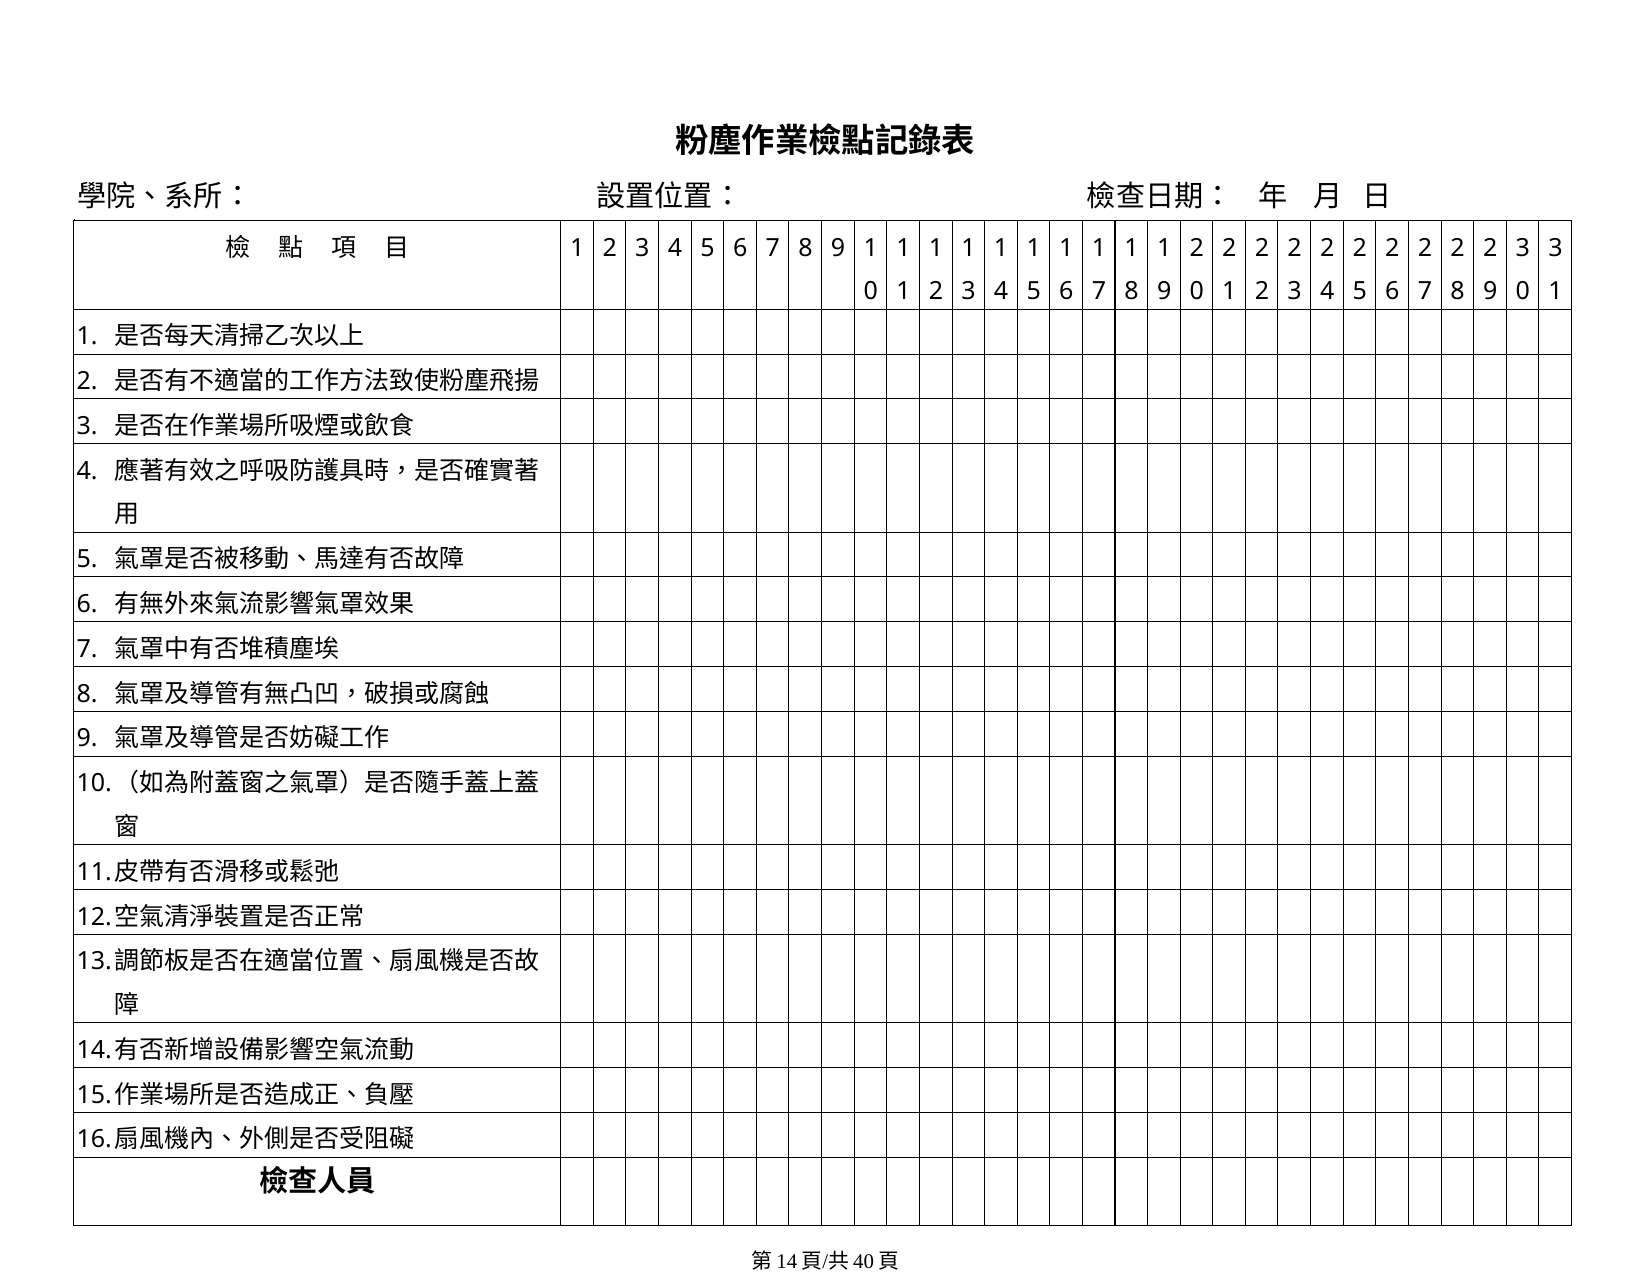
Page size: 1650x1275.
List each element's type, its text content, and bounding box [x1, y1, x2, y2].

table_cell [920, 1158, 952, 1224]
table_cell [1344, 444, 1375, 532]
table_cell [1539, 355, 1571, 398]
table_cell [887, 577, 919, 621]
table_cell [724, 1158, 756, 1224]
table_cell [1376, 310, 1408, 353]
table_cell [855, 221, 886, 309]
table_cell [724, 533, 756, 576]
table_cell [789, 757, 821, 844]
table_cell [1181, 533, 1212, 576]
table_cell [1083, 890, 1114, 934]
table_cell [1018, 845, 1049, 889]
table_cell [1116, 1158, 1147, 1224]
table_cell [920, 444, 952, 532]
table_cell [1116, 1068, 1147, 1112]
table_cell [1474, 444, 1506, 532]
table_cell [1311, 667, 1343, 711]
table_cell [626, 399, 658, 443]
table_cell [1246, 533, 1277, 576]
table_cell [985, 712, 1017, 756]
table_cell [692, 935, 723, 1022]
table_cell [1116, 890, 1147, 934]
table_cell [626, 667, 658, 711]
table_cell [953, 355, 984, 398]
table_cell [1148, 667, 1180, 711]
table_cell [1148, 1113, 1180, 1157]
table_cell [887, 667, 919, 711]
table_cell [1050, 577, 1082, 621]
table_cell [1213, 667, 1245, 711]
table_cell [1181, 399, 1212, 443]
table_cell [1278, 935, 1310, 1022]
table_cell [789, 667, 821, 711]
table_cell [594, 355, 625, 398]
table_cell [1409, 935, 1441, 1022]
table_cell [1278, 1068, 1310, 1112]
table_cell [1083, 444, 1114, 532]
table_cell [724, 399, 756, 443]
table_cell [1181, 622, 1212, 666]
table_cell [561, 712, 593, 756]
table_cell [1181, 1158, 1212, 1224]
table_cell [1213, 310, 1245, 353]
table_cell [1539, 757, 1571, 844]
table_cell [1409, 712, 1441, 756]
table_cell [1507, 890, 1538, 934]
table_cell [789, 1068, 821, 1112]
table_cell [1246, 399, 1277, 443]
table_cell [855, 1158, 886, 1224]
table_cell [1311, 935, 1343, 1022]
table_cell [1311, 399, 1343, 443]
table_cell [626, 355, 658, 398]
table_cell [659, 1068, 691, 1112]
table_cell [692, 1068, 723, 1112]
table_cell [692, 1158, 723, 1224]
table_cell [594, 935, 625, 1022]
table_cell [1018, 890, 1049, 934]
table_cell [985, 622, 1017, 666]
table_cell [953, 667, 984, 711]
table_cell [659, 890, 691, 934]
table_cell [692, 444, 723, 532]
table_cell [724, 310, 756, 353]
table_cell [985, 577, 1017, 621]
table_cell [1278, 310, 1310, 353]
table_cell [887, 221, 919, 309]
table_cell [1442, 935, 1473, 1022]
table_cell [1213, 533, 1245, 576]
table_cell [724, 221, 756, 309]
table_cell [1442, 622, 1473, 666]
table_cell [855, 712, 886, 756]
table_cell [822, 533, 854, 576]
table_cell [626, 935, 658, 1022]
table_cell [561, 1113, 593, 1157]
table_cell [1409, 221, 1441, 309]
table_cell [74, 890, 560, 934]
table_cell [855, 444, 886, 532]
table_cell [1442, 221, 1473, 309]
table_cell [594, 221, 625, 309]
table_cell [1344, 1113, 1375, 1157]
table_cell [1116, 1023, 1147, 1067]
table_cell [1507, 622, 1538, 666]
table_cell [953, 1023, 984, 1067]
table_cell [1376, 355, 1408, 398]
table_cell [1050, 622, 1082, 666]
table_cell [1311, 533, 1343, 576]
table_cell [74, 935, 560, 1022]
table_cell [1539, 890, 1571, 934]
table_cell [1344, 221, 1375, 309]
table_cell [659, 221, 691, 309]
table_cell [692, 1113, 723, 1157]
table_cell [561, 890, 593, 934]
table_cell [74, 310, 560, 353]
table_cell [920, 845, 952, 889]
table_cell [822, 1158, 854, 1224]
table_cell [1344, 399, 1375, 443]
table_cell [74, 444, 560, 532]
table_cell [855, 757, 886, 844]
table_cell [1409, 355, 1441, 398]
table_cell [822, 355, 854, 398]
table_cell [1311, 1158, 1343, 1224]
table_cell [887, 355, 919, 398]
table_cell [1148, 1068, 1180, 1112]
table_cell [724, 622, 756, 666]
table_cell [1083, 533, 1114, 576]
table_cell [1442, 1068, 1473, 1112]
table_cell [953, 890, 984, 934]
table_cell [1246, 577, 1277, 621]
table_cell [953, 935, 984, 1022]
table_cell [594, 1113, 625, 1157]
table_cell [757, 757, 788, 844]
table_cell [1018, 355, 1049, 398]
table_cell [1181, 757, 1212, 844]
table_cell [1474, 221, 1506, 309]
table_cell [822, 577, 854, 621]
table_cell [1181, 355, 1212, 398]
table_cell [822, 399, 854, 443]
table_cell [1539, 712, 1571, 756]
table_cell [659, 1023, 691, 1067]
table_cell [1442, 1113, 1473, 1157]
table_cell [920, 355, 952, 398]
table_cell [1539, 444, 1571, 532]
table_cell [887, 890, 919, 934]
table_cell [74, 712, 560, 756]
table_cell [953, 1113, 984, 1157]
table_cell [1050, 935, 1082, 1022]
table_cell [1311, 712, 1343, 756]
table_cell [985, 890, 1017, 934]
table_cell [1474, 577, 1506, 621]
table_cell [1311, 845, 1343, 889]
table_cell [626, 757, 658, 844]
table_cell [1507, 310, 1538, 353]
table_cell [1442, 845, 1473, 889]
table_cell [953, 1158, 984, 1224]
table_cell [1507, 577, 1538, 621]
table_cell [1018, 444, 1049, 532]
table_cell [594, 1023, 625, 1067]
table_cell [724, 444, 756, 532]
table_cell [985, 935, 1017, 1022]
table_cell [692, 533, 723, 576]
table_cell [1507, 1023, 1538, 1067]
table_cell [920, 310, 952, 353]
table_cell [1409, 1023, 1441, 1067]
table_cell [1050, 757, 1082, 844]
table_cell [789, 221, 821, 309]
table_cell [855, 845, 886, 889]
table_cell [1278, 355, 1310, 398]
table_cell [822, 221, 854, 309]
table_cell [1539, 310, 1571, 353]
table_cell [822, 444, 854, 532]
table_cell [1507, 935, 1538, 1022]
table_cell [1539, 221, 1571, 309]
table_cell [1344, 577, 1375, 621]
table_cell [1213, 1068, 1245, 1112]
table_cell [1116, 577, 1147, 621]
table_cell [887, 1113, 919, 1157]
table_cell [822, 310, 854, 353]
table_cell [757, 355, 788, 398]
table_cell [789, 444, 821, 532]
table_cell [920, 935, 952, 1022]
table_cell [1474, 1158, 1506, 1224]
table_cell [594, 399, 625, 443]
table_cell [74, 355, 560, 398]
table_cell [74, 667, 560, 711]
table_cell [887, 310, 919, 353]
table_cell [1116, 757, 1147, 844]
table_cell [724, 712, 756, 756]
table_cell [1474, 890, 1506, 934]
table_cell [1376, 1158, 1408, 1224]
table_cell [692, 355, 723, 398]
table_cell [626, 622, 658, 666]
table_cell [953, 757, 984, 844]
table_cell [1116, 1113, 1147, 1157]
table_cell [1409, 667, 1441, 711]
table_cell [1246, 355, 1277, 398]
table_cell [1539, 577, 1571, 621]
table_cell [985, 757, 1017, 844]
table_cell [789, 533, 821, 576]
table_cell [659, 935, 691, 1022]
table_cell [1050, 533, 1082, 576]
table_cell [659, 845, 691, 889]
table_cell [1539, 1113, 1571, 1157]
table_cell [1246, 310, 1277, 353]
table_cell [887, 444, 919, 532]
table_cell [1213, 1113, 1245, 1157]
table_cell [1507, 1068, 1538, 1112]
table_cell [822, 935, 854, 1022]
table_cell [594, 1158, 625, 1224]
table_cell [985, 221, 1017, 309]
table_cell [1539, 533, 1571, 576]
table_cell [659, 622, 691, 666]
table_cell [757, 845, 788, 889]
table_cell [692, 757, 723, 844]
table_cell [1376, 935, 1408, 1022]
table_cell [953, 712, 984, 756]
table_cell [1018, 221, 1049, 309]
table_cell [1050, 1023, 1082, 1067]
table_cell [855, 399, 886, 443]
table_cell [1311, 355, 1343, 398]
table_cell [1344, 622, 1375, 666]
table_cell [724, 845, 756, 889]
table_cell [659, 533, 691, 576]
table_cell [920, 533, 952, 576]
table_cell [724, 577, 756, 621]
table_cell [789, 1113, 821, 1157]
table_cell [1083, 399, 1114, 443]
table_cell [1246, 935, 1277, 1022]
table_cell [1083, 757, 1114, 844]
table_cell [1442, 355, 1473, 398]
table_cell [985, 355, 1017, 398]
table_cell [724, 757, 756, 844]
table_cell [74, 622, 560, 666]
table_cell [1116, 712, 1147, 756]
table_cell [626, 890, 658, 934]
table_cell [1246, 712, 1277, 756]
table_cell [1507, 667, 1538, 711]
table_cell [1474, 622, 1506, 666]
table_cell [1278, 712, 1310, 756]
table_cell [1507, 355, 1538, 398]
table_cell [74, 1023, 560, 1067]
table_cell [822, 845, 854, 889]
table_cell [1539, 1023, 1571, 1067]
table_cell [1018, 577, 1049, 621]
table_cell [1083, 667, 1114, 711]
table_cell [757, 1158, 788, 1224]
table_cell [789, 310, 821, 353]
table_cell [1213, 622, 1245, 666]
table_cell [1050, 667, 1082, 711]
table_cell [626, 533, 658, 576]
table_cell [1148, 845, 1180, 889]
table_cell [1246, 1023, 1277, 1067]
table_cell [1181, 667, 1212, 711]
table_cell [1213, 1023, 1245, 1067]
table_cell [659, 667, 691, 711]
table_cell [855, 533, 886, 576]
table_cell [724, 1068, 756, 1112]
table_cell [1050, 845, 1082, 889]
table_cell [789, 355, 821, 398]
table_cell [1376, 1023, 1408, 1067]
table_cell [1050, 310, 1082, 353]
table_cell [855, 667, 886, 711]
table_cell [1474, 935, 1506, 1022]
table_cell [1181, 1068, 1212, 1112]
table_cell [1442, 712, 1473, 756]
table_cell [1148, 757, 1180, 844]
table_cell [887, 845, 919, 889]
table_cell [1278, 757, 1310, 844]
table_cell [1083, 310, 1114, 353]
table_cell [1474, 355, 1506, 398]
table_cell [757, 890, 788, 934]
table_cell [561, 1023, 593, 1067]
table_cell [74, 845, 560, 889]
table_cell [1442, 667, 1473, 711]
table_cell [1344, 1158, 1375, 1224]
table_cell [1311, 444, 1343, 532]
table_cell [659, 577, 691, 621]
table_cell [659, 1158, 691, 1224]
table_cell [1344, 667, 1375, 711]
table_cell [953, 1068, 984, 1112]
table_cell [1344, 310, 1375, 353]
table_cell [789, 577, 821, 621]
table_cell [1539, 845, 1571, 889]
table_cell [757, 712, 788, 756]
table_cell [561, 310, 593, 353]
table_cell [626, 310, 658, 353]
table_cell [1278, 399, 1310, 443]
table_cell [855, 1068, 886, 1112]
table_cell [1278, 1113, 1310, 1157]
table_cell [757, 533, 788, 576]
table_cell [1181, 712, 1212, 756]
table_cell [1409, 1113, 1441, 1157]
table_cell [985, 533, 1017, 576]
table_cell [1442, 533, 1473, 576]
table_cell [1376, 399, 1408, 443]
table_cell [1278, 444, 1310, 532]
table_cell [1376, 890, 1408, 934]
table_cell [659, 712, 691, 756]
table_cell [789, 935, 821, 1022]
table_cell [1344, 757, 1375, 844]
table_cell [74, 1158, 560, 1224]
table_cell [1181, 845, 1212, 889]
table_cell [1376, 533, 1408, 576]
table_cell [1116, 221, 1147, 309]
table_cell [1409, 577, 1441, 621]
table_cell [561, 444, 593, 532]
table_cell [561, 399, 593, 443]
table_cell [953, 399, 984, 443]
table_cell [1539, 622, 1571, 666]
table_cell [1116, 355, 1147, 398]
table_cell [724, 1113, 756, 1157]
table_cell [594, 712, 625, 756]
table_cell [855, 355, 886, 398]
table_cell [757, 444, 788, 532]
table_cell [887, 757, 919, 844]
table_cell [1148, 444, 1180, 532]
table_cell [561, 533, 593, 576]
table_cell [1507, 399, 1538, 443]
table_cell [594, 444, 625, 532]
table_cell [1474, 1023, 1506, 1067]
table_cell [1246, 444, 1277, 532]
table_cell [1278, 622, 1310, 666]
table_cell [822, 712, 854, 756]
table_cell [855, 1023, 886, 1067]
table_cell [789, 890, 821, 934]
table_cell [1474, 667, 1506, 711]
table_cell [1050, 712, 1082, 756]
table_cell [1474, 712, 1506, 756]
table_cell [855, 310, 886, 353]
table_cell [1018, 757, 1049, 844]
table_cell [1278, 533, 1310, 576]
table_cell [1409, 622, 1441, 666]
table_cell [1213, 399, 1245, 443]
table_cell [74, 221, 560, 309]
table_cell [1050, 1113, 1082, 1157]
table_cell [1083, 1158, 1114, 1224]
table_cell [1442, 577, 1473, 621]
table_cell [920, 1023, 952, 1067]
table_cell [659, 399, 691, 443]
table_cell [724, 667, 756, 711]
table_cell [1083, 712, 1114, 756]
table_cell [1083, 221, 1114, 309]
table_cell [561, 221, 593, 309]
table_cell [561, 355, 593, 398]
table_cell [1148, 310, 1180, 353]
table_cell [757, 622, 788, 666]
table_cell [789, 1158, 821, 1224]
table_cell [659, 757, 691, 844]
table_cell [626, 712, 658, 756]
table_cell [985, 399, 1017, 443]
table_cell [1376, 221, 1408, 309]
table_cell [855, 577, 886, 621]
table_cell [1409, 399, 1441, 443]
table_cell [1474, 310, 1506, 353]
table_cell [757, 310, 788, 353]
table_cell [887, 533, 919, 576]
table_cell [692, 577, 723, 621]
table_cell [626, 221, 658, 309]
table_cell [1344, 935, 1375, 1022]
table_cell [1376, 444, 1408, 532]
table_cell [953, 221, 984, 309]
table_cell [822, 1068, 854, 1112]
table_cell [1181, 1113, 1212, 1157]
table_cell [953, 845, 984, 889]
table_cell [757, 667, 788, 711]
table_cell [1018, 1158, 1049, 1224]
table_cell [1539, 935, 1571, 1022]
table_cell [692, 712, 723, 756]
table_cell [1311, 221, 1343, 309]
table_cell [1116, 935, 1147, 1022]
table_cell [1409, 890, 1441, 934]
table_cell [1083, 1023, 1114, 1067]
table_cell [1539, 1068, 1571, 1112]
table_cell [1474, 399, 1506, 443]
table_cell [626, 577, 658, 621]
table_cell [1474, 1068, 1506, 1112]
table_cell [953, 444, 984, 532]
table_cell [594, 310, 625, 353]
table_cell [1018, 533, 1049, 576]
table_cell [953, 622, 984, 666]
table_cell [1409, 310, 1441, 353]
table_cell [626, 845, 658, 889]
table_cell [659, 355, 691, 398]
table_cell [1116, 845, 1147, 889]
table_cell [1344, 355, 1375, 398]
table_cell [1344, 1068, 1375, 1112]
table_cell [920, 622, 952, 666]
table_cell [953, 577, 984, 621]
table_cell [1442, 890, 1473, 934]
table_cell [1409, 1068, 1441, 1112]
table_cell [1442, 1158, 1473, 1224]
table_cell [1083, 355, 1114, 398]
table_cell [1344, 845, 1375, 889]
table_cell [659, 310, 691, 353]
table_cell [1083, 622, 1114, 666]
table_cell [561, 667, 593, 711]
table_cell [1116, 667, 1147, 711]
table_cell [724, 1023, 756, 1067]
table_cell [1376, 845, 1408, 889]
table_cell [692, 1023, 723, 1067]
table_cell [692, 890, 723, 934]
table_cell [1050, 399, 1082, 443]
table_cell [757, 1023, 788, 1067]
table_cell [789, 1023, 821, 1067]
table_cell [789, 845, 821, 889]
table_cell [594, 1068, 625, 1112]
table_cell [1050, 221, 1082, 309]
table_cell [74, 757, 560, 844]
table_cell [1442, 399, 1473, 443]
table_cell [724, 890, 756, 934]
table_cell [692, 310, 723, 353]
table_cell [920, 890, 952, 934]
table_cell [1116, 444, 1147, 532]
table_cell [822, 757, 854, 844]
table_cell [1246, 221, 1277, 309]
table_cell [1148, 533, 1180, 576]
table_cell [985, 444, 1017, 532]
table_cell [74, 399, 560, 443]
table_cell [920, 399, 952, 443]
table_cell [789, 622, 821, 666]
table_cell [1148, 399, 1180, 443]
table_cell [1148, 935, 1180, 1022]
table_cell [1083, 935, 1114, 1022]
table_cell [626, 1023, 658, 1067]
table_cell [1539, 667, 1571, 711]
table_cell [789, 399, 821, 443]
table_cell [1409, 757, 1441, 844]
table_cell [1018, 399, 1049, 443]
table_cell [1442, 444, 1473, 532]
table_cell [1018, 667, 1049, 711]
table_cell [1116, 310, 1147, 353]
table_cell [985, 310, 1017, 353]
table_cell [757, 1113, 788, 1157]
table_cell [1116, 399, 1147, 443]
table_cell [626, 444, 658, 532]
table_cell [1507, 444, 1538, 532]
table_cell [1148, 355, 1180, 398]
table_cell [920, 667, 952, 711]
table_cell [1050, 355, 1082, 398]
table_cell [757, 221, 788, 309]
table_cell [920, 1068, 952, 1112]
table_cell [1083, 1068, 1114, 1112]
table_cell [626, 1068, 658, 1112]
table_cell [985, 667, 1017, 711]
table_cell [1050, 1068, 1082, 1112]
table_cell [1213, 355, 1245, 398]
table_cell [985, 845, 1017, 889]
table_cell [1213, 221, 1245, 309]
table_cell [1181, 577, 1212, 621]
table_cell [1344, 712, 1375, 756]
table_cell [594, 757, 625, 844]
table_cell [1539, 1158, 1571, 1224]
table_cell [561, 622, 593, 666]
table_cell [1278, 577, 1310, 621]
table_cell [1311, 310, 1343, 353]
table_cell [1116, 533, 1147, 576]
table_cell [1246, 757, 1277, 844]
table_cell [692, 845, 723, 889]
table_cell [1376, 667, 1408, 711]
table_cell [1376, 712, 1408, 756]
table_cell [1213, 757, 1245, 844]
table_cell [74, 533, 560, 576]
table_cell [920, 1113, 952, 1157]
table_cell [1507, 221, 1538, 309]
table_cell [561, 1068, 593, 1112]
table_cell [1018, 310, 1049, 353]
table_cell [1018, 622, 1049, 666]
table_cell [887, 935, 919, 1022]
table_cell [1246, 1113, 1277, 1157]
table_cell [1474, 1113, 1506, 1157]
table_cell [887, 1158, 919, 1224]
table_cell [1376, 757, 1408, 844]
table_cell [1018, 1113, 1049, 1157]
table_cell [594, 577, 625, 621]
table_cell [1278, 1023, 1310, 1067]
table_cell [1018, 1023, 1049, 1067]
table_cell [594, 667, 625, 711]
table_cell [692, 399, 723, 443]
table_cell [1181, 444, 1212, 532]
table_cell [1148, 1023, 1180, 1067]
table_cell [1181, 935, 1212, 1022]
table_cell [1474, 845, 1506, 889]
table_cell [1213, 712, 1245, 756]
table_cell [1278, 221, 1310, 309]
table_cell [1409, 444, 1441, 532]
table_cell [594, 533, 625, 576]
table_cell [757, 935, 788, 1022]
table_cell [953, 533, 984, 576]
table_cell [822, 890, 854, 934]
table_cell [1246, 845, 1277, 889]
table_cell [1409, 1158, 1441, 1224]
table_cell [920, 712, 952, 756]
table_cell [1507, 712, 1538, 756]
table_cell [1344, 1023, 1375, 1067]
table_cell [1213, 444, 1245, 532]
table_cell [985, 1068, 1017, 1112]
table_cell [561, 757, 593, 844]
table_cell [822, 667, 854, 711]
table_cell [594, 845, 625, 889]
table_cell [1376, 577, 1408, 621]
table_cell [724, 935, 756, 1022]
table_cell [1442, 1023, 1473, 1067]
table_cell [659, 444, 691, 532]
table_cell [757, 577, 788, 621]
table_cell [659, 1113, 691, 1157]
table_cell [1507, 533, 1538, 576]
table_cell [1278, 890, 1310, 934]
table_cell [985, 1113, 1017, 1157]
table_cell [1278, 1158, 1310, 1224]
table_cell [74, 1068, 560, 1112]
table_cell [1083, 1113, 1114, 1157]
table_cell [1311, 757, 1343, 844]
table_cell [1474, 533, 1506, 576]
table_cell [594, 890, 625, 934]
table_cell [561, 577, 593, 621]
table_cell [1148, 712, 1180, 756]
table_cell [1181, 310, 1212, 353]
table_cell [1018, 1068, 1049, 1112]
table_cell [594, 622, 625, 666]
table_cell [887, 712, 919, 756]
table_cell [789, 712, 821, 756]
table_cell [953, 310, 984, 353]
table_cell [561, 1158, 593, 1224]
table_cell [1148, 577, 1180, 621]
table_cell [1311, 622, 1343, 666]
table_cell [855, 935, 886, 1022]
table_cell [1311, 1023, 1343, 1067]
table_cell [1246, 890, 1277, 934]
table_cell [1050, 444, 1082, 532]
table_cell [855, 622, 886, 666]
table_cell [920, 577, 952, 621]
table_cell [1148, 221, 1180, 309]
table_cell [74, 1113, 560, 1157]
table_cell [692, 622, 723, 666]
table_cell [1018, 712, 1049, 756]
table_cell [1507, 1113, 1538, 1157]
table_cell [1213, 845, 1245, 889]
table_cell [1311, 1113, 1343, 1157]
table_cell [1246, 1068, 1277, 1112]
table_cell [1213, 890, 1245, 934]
title 粉塵作業檢點記錄表 [148, 114, 1502, 162]
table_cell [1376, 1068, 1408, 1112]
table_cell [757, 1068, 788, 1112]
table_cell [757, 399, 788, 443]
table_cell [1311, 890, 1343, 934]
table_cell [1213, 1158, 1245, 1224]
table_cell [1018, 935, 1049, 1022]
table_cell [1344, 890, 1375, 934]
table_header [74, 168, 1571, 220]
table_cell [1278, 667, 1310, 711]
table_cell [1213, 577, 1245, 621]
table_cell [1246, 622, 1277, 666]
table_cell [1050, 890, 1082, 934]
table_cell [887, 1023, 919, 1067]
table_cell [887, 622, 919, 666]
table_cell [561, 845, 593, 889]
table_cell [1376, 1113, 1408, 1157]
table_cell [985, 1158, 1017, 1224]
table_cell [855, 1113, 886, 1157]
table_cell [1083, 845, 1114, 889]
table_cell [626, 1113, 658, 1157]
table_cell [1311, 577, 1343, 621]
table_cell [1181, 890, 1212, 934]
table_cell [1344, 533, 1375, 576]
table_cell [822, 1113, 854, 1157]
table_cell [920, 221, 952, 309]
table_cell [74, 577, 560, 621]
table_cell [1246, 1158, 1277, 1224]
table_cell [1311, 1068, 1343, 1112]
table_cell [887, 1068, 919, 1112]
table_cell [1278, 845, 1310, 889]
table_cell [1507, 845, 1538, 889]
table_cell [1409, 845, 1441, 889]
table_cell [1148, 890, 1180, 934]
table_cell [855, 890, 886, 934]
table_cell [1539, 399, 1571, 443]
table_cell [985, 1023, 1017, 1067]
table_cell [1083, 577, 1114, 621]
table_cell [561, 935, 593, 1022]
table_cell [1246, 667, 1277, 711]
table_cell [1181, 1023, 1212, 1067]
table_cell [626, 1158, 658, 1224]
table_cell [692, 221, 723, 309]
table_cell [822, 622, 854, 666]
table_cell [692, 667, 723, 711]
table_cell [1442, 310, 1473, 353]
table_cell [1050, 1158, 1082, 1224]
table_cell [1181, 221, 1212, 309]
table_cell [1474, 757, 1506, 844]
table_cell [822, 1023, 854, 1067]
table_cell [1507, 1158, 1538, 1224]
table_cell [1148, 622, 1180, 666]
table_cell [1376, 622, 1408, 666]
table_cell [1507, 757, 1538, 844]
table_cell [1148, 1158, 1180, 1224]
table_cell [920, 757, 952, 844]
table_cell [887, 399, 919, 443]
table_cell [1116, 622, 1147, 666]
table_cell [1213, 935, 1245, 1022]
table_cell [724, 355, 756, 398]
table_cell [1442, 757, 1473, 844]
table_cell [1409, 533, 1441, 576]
